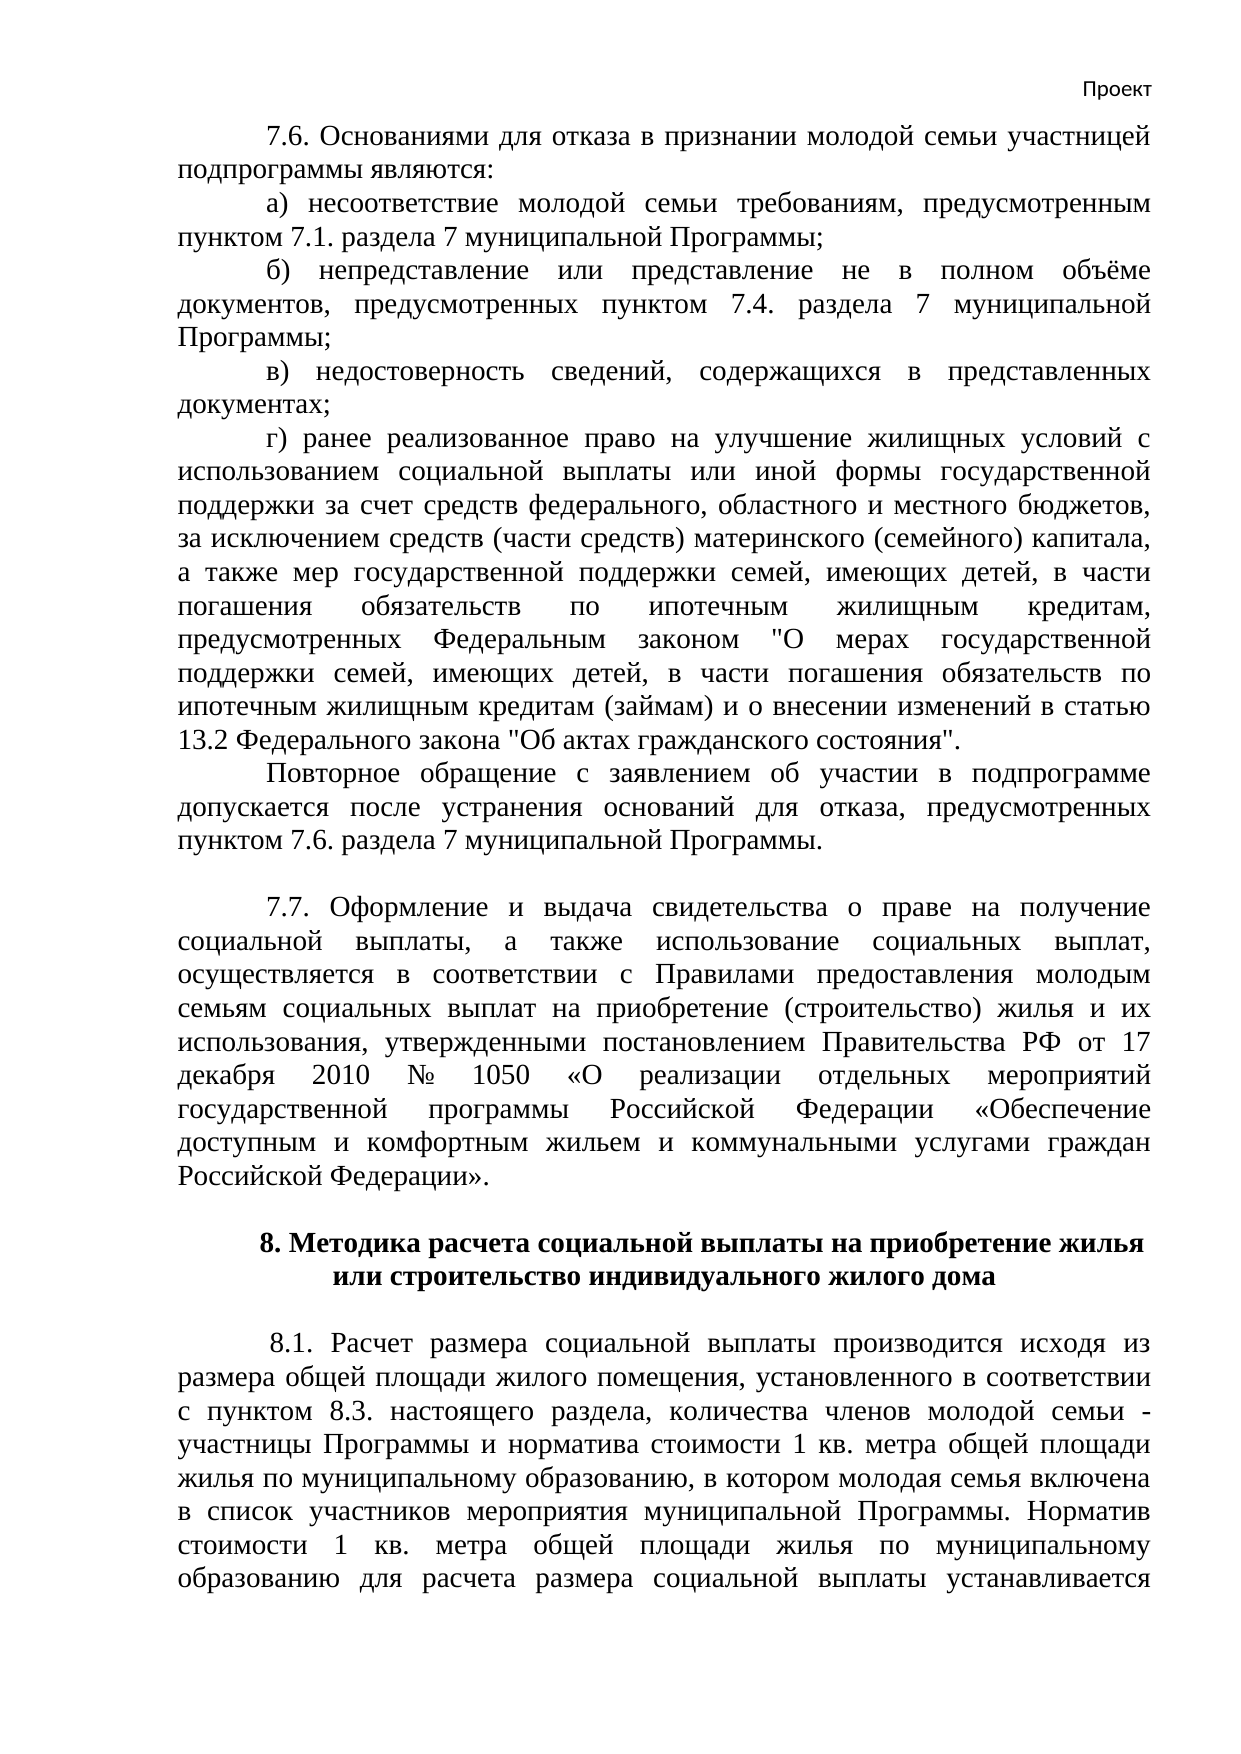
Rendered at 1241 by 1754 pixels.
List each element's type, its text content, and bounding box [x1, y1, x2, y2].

text б) непредставление или представление не в полном объёме документов, предусмотренных пунктом 7.4. раздела 7 муниципальной Программы; [177, 252, 1152, 353]
text Повторное обращение с заявлением об участии в подпрограмме допускается после устранения оснований для отказа, предусмотренных пунктом 7.6. раздела 7 муниципальной Программы. [177, 755, 1152, 856]
text 7.7. Оформление и выдача свидетельства о праве на получение социальной выплаты, а также использование социальных выплат, осуществляется в соответствии с Правилами предоставления молодым семьям социальных выплат на приобретение (строительство) жилья и их использования, утвержденными постановлением Правительства РФ от 17 декабря 2010 № 1050 «О реализации отдельных мероприятий государственной программы Российской Федерации «Обеспечение доступным и комфортным жильем и коммунальными услугами граждан Российской Федерации». [177, 889, 1152, 1191]
text в) недостоверность сведений, содержащихся в представленных документах; [177, 353, 1152, 420]
text 8. Методика расчета социальной выплаты на приобретение жилья или строительство индивидуального жилого дома [177, 1225, 1152, 1292]
text а) несоответствие молодой семьи требованиям, предусмотренным пунктом 7.1. раздела 7 муниципальной Программы; [177, 185, 1152, 252]
text г) ранее реализованное право на улучшение жилищных условий с использованием социальной выплаты или иной формы государственной поддержки за счет средств федерального, областного и местного бюджетов, за исключением средств (части средств) материнского (семейного) капитала, а также мер государственной поддержки семей, имеющих детей, в части погашения обязательств по ипотечным жилищным кредитам, предусмотренных Федеральным законом "О мерах государственной поддержки семей, имеющих детей, в части погашения обязательств по ипотечным жилищным кредитам (займам) и о внесении изменений в статью 13.2 Федерального закона "Об актах гражданского состояния". [177, 420, 1152, 755]
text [177, 1326, 1152, 1594]
text 7.6. Основаниями для отказа в признании молодой семьи участницей подпрограммы являются: [177, 118, 1152, 185]
